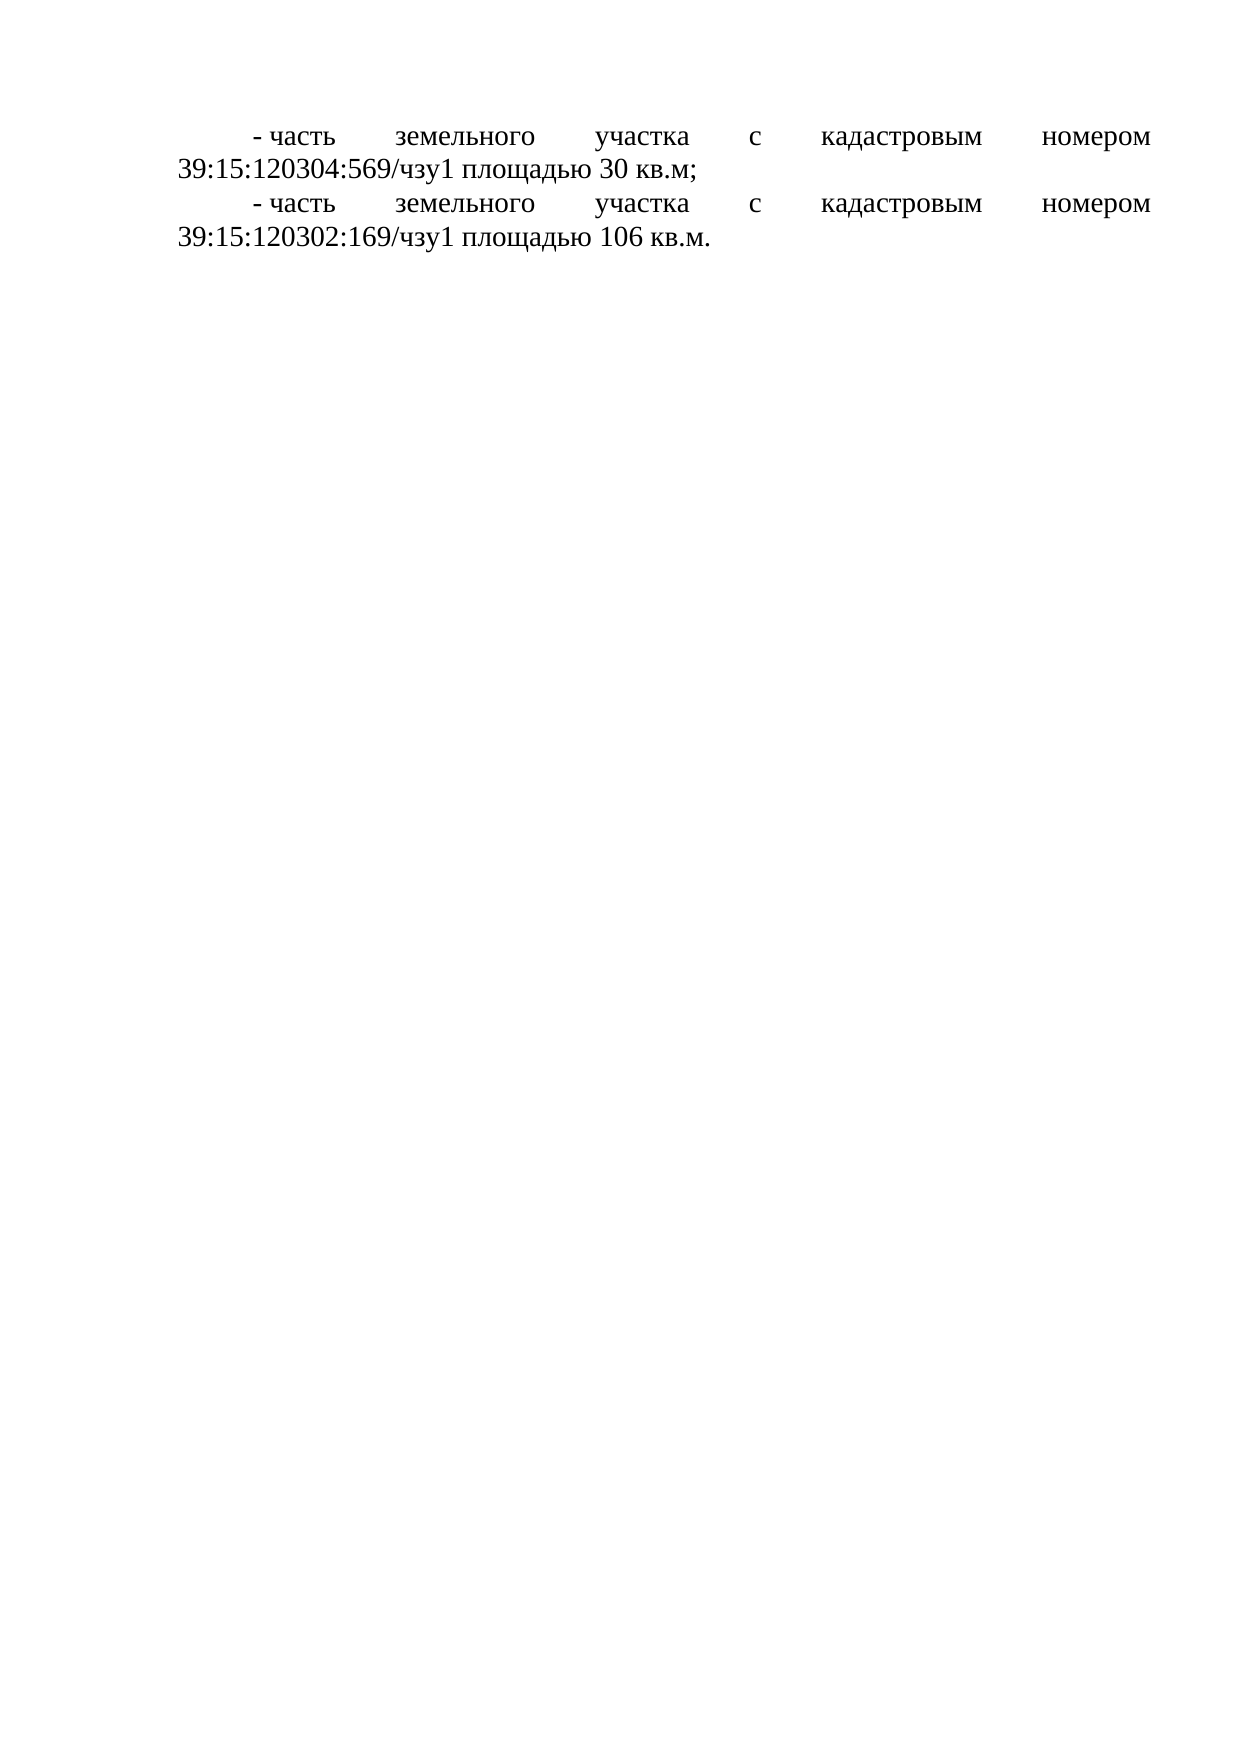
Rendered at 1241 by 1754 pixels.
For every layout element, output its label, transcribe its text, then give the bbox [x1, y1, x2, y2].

text - часть земельного участка с кадастровым номером 39:15:120302:169/чзу1 площадью 106 кв.м. [177, 185, 1152, 252]
text - часть земельного участка с кадастровым номером 39:15:120304:569/чзу1 площадью 30 кв.м; [177, 118, 1152, 185]
